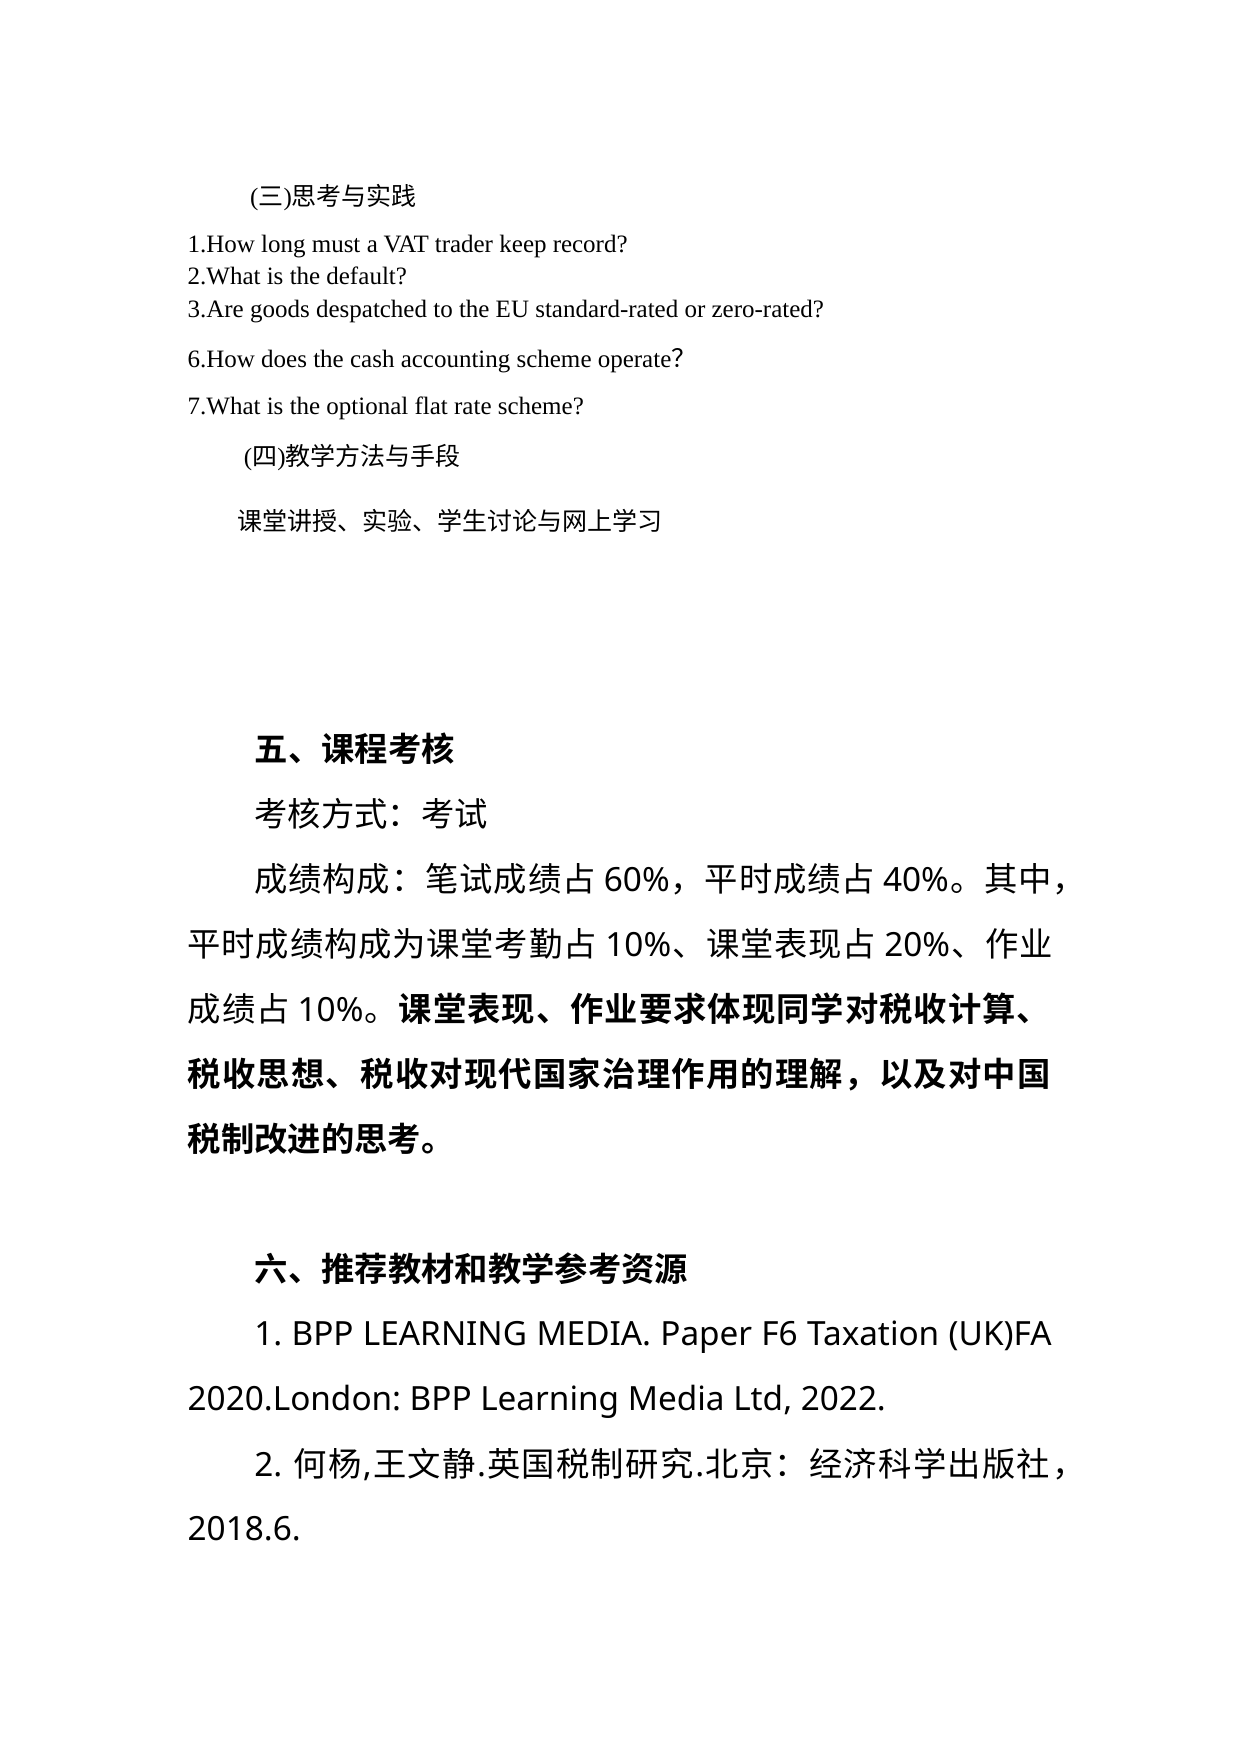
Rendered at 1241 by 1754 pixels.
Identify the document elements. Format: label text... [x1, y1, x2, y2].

text 考核方式：考试 [187, 779, 1053, 844]
text 7.What is the optional flat rate scheme? [187, 389, 1053, 422]
text 2.What is the default? [187, 259, 1053, 292]
text (三)思考与实践 [187, 162, 1053, 227]
text 3.Are goods despatched to the EU standard-rated or zero-rated? [187, 292, 1053, 324]
text 课堂讲授、实验、学生讨论与网上学习 [237, 487, 1053, 552]
text 6.How does the cash accounting scheme operate？ [187, 324, 1053, 389]
text (四)教学方法与手段 [187, 422, 1053, 487]
text 1.How long must a VAT trader keep record? [187, 227, 1053, 259]
text 成绩构成：笔试成绩占60%，平时成绩占40%。其中，平时成绩构成为课堂考勤占10%、课堂表现占20%、作业成绩占10%。课堂表现、作业要求体现同学对税收计算、税收思想、税收对现代国家治理作用的理解，以及对中国税制改进的思考。 [187, 844, 1053, 1169]
text 六、推荐教材和教学参考资源 [187, 1234, 1053, 1299]
text 2. 何杨,王文静.英国税制研究.北京：经济科学出版社，2018.6. [187, 1429, 1053, 1559]
text 1. BPP LEARNING MEDIA. Paper F6 Taxation (UK)FA 2020.London: BPP Learning Media Ltd, 2022. [187, 1299, 1053, 1429]
text 五、课程考核 [187, 714, 1053, 779]
